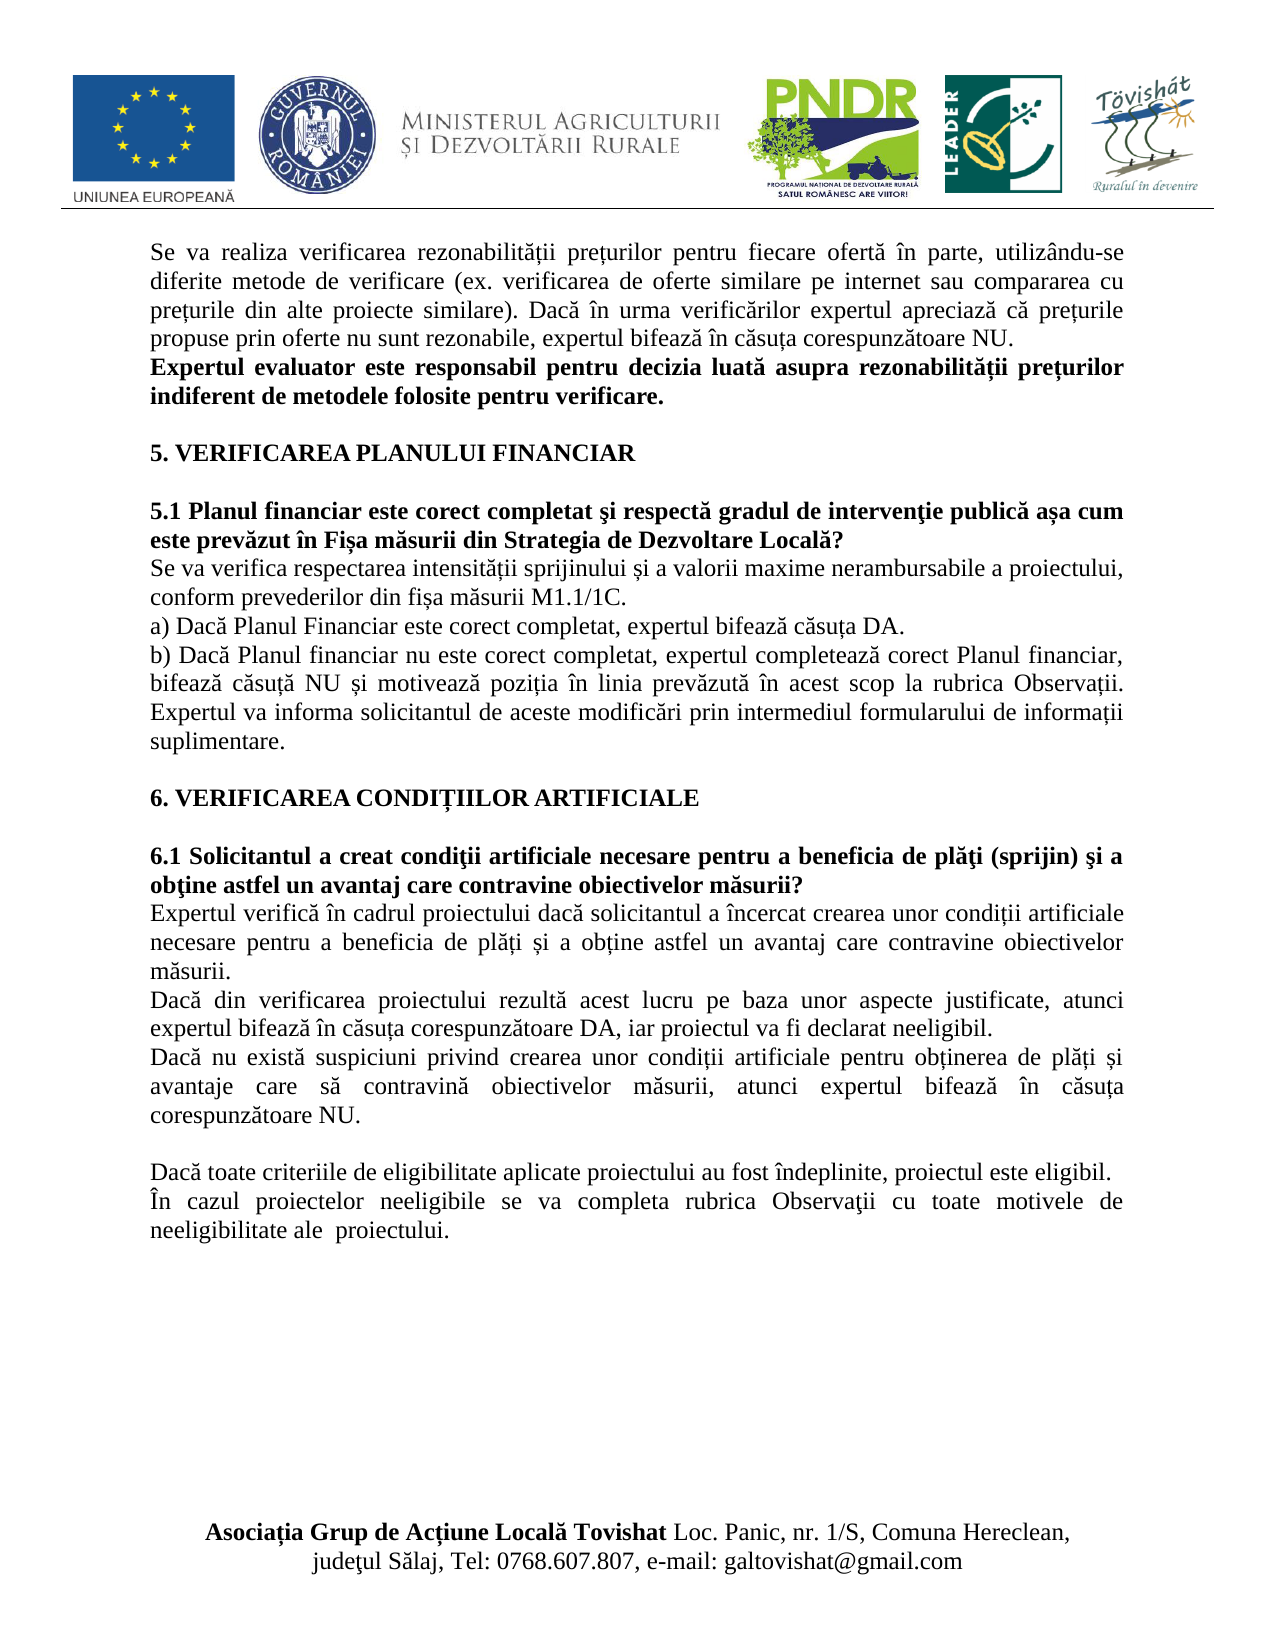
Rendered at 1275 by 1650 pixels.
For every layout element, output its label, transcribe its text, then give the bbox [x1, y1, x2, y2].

text Se va verifica respectarea intensității sprijinului și a valorii maxime nerambursabile a proiectului, conform prevederilor din fișa măsurii M1.1/1C. [150, 553, 1125, 611]
text b) Dacă Planul financiar nu este corect completat, expertul completează corect Planul financiar, bifează căsuță NU și motivează poziția în linia prevăzută în acest scop la rubrica Observații. Expertul va informa solicitantul de aceste modificări prin intermediul formularului de informații suplimentare. [150, 640, 1125, 755]
picture [945, 75, 1063, 193]
text 5.1 Planul financiar este corect completat şi respectă gradul de intervenţie publică așa cum este prevăzut în Fișa măsurii din Strategia de Dezvoltare Locală? [150, 496, 1125, 553]
text a) Dacă Planul Financiar este corect completat, expertul bifează căsuța DA. [150, 611, 1125, 640]
text 5. VERIFICAREA PLANULUI FINANCIAR [150, 438, 1125, 467]
text 6.1 Solicitantul a creat condiţii artificiale necesare pentru a beneficia de plăţi (sprijin) şi a obţine astfel un avantaj care contravine obiectivelor măsurii? [150, 841, 1125, 898]
text Dacă din verificarea proiectului rezultă acest lucru pe baza unor aspecte justificate, atunci expertul bifează în căsuța corespunzătoare DA, iar proiectul va fi declarat neeligibil. [150, 985, 1125, 1042]
text Se va realiza verificarea rezonabilității prețurilor pentru fiecare ofertă în parte, utilizându-se diferite metode de verificare (ex. verificarea de oferte similare pe internet sau compararea cu prețurile din alte proiecte similare). Dacă în urma verificărilor expertul apreciază că prețurile propuse prin oferte nu sunt rezonabile, expertul bifează în căsuța corespunzătoare NU. [150, 237, 1125, 352]
text Dacă nu există suspiciuni privind crearea unor condiții artificiale pentru obținerea de plăți și avantaje care să contravină obiectivelor măsurii, atunci expertul bifează în căsuța corespunzătoare NU. [150, 1042, 1125, 1128]
text În cazul proiectelor neeligibile se va completa rubrica Observaţii cu toate motivele de neeligibilitate ale proiectului. [150, 1186, 1125, 1243]
text Expertul evaluator este responsabil pentru decizia luată asupra rezonabilității prețurilor indiferent de metodele folosite pentru verificare. [150, 352, 1125, 410]
picture [72, 75, 235, 202]
picture [1085, 75, 1203, 193]
text 6. VERIFICAREA CONDIȚIILOR ARTIFICIALE [150, 783, 1125, 812]
text Dacă toate criteriile de eligibilitate aplicate proiectului au fost îndeplinite, proiectul este eligibil. [150, 1157, 1125, 1186]
text Expertul verifică în cadrul proiectului dacă solicitantul a încercat crearea unor condiții artificiale necesare pentru a beneficia de plăți și a obține astfel un avantaj care contravine obiectivelor măsurii. [150, 898, 1125, 985]
